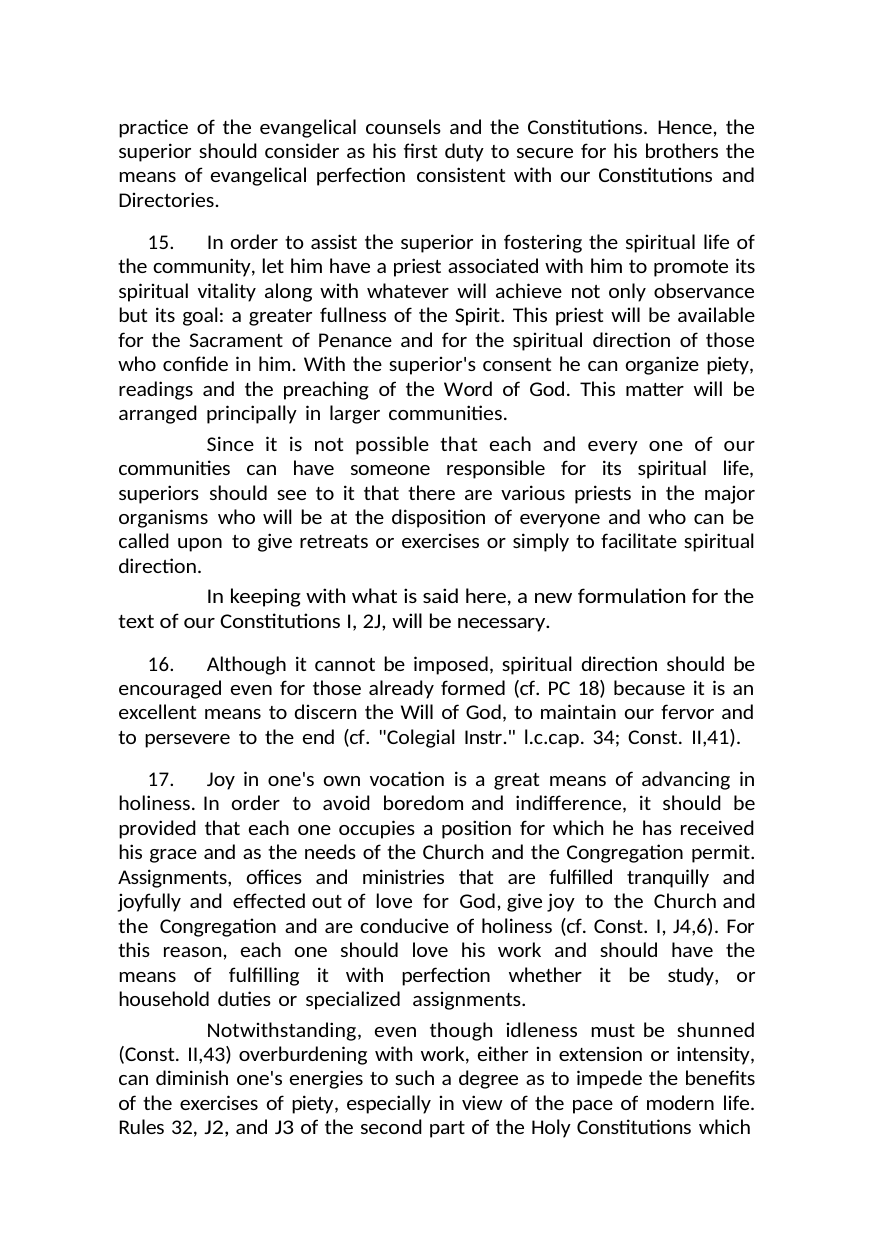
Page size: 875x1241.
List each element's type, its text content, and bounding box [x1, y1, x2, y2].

list Although it cannot be imposed, spiritual direction should be encouraged even for those already formed (cf. PC 18) because it is an excellent means to discern the Will of God, to maintain our fervor and to persevere to the end (cf. "Colegial Instr." l.c.cap. 34; Const. II,41). [118, 652, 755, 749]
text Since it is not possible that each and every one of our communities can have someone responsible for its spiritual life, superiors should see to it that there are various priests in the major organisms who will be at the disposition of everyone and who can be called upon to give retreats or exercises or simply to facilitate spiritual direction. [118, 432, 755, 579]
text In keeping with what is said here, a new formulation for the text of our Constitutions I, 2J, will be necessary. [118, 584, 755, 633]
list Joy in one's own vocation is a great means of advancing in holiness. In order to avoid boredom and indifference, it should be provided that each one occupies a position for which he has received his grace and as the needs of the Church and the Congregation permit. Assignments, offices and ministries that are fulfilled tranquilly and joyfully and effected out of love for God, give joy to the Church and the Congregation and are conducive of holiness (cf. Const. I, J4,6). For this reason, each one should love his work and should have the means of fulfilling it with perfection whether it be study, or household duties or specialized assignments. [118, 767, 756, 1012]
text practice of the evangelical counsels and the Constitutions. Hence, the superior should consider as his first duty to secure for his brothers the means of evangelical perfection consistent with our Constitutions and Directories. [118, 115, 755, 213]
list In order to assist the superior in fostering the spiritual life of the community, let him have a priest associated with him to promote its spiritual vitality along with whatever will achieve not only observance but its goal: a greater fullness of the Spirit. This priest will be available for the Sacrament of Penance and for the spiritual direction of those who confide in him. With the superior's consent he can organize piety, readings and the preaching of the Word of God. This matter will be arranged principally in larger communities. [118, 230, 755, 426]
text Notwithstanding, even though idleness must be shunned (Const. II,43) overburdening with work, either in extension or intensity, can diminish one's energies to such a degree as to impede the benefits of the exercises of piety, especially in view of the pace of modern life. Rules 32, J2, and J3 of the second part of the Holy Constitutions which [118, 1017, 755, 1140]
